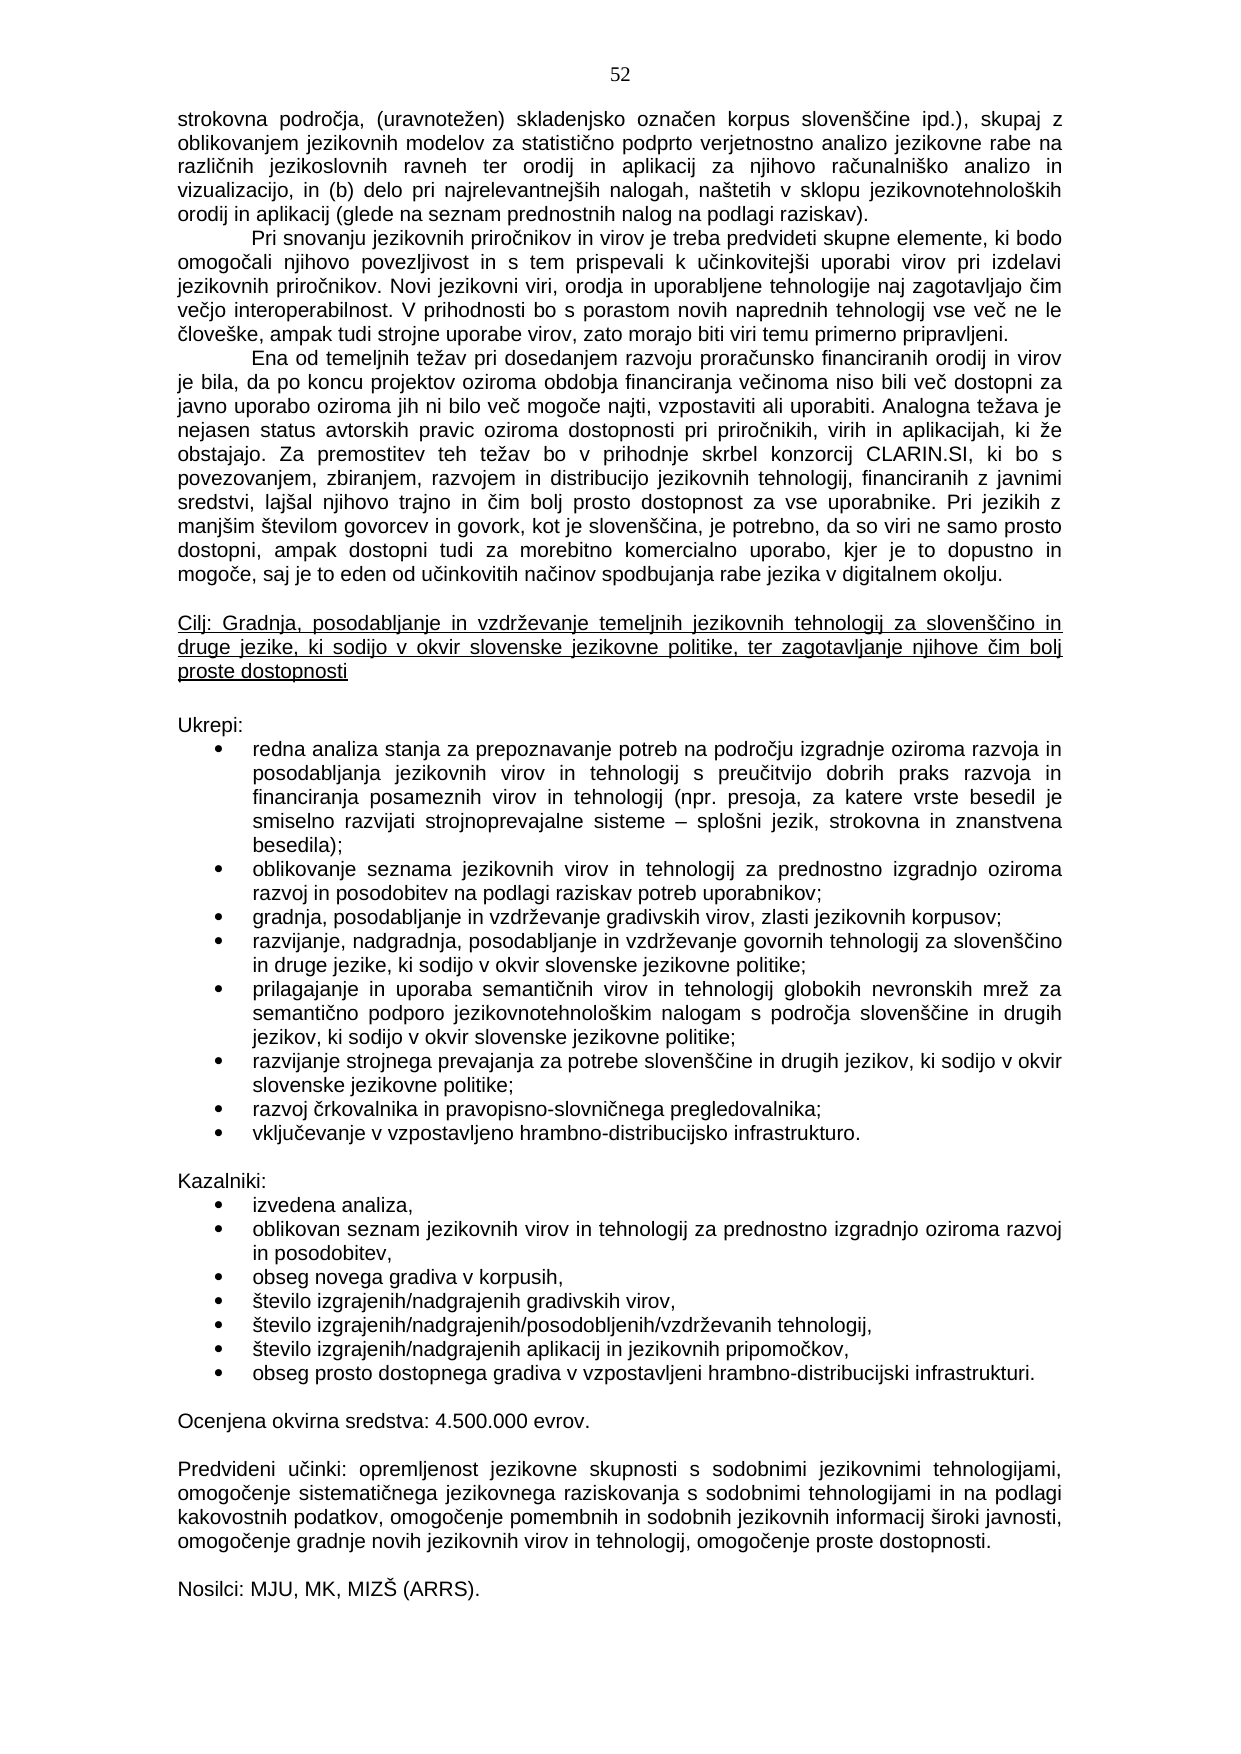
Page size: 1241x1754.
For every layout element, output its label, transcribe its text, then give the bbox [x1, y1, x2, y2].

list obseg novega gradiva v korpusih, [215, 1265, 1063, 1289]
text Cilj: Gradnja, posodabljanje in vzdrževanje temeljnih jezikovnih tehnologij za slovenščino in druge jezike, ki sodijo v okvir slovenske jezikovne politike, ter zagotavljanje njihove čim bolj proste dostopnosti [177, 611, 1063, 632]
list vključevanje v vzpostavljeno hrambno-distribucijsko infrastrukturo. [215, 1121, 1063, 1145]
list izvedena analiza, [215, 1193, 1063, 1217]
list gradnja, posodabljanje in vzdrževanje gradivskih virov, zlasti jezikovnih korpusov; [215, 904, 1063, 928]
text Ena od temeljnih težav pri dosedanjem razvoju proračunsko financiranih orodij in virov je bila, da po koncu projektov oziroma obdobja financiranja večinoma niso bili več dostopni za javno uporabo oziroma jih ni bilo več mogoče najti, vzpostaviti ali uporabiti. Analogna težava je nejasen status avtorskih pravic oziroma dostopnosti pri priročnikih, virih in aplikacijah, ki že obstajajo. Za premostitev teh težav bo v prihodnje skrbel konzorcij CLARIN.SI, ki bo s povezovanjem, zbiranjem, razvojem in distribucijo jezikovnih tehnologij, financiranih z javnimi sredstvi, lajšal njihovo trajno in čim bolj prosto dostopnost za vse uporabnike. Pri jezikih z manjšim številom govorcev in govork, kot je slovenščina, je potrebno, da so viri ne samo prosto dostopni, ampak dostopni tudi za morebitno komercialno uporabo, kjer je to dopustno in mogoče, saj je to eden od učinkovitih načinov spodbujanja rabe jezika v digitalnem okolju. [177, 346, 1063, 586]
text Nosilci: MJU, MK, MIZŠ (ARRS). [177, 1577, 1063, 1601]
text Cilj: Gradnja, posodabljanje in vzdrževanje temeljnih jezikovnih tehnologij za slovenščino in druge jezike, ki sodijo v okvir slovenske jezikovne politike, ter zagotavljanje njihove čim bolj proste dostopnosti [177, 633, 1063, 656]
list število izgrajenih/nadgrajenih gradivskih virov, [215, 1289, 1063, 1313]
text Ocenjena okvirna sredstva: 4.500.000 evrov. [177, 1409, 1063, 1433]
list oblikovanje seznama jezikovnih virov in tehnologij za prednostno izgradnjo oziroma razvoj in posodobitev na podlagi raziskav potreb uporabnikov; [215, 856, 1063, 904]
list število izgrajenih/nadgrajenih/posodobljenih/vzdrževanih tehnologij, [215, 1313, 1063, 1337]
text Pri snovanju jezikovnih priročnikov in virov je treba predvideti skupne elemente, ki bodo omogočali njihovo povezljivost in s tem prispevali k učinkovitejši uporabi virov pri izdelavi jezikovnih priročnikov. Novi jezikovni viri, orodja in uporabljene tehnologije naj zagotavljajo čim večjo interoperabilnost. V prihodnosti bo s porastom novih naprednih tehnologij vse več ne le človeške, ampak tudi strojne uporabe virov, zato morajo biti viri temu primerno pripravljeni. [177, 226, 1063, 346]
list razvijanje strojnega prevajanja za potrebe slovenščine in drugih jezikov, ki sodijo v okvir slovenske jezikovne politike; [215, 1048, 1063, 1097]
list razvijanje, nadgradnja, posodabljanje in vzdrževanje govornih tehnologij za slovenščino in druge jezike, ki sodijo v okvir slovenske jezikovne politike; [215, 928, 1063, 977]
text Predvideni učinki: opremljenost jezikovne skupnosti s sodobnimi jezikovnimi tehnologijami, omogočenje sistematičnega jezikovnega raziskovanja s sodobnimi tehnologijami in na podlagi kakovostnih podatkov, omogočenje pomembnih in sodobnih jezikovnih informacij široki javnosti, omogočenje gradnje novih jezikovnih virov in tehnologij, omogočenje proste dostopnosti. [177, 1457, 1063, 1553]
text Ukrepi: [177, 713, 1063, 737]
list redna analiza stanja za prepoznavanje potreb na področju izgradnje oziroma razvoja in posodabljanja jezikovnih virov in tehnologij s preučitvijo dobrih praks razvoja in financiranja posameznih virov in tehnologij (npr. presoja, za katere vrste besedil je smiselno razvijati strojnoprevajalne sisteme – splošni jezik, strokovna in znanstvena besedila); [215, 737, 1063, 856]
list število izgrajenih/nadgrajenih aplikacij in jezikovnih pripomočkov, [215, 1337, 1063, 1361]
list obseg prosto dostopnega gradiva v vzpostavljeni hrambno-distribucijski infrastrukturi. [215, 1361, 1063, 1385]
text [177, 106, 1063, 226]
text Cilj: Gradnja, posodabljanje in vzdrževanje temeljnih jezikovnih tehnologij za slovenščino in druge jezike, ki sodijo v okvir slovenske jezikovne politike, ter zagotavljanje njihove čim bolj proste dostopnosti [177, 657, 1063, 682]
list razvoj črkovalnika in pravopisno-slovničnega pregledovalnika; [215, 1097, 1063, 1121]
list prilagajanje in uporaba semantičnih virov in tehnologij globokih nevronskih mrež za semantično podporo jezikovnotehnološkim nalogam s področja slovenščine in drugih jezikov, ki sodijo v okvir slovenske jezikovne politike; [215, 977, 1063, 1048]
list oblikovan seznam jezikovnih virov in tehnologij za prednostno izgradnjo oziroma razvoj in posodobitev, [215, 1217, 1063, 1265]
text Kazalniki: [177, 1169, 1063, 1193]
